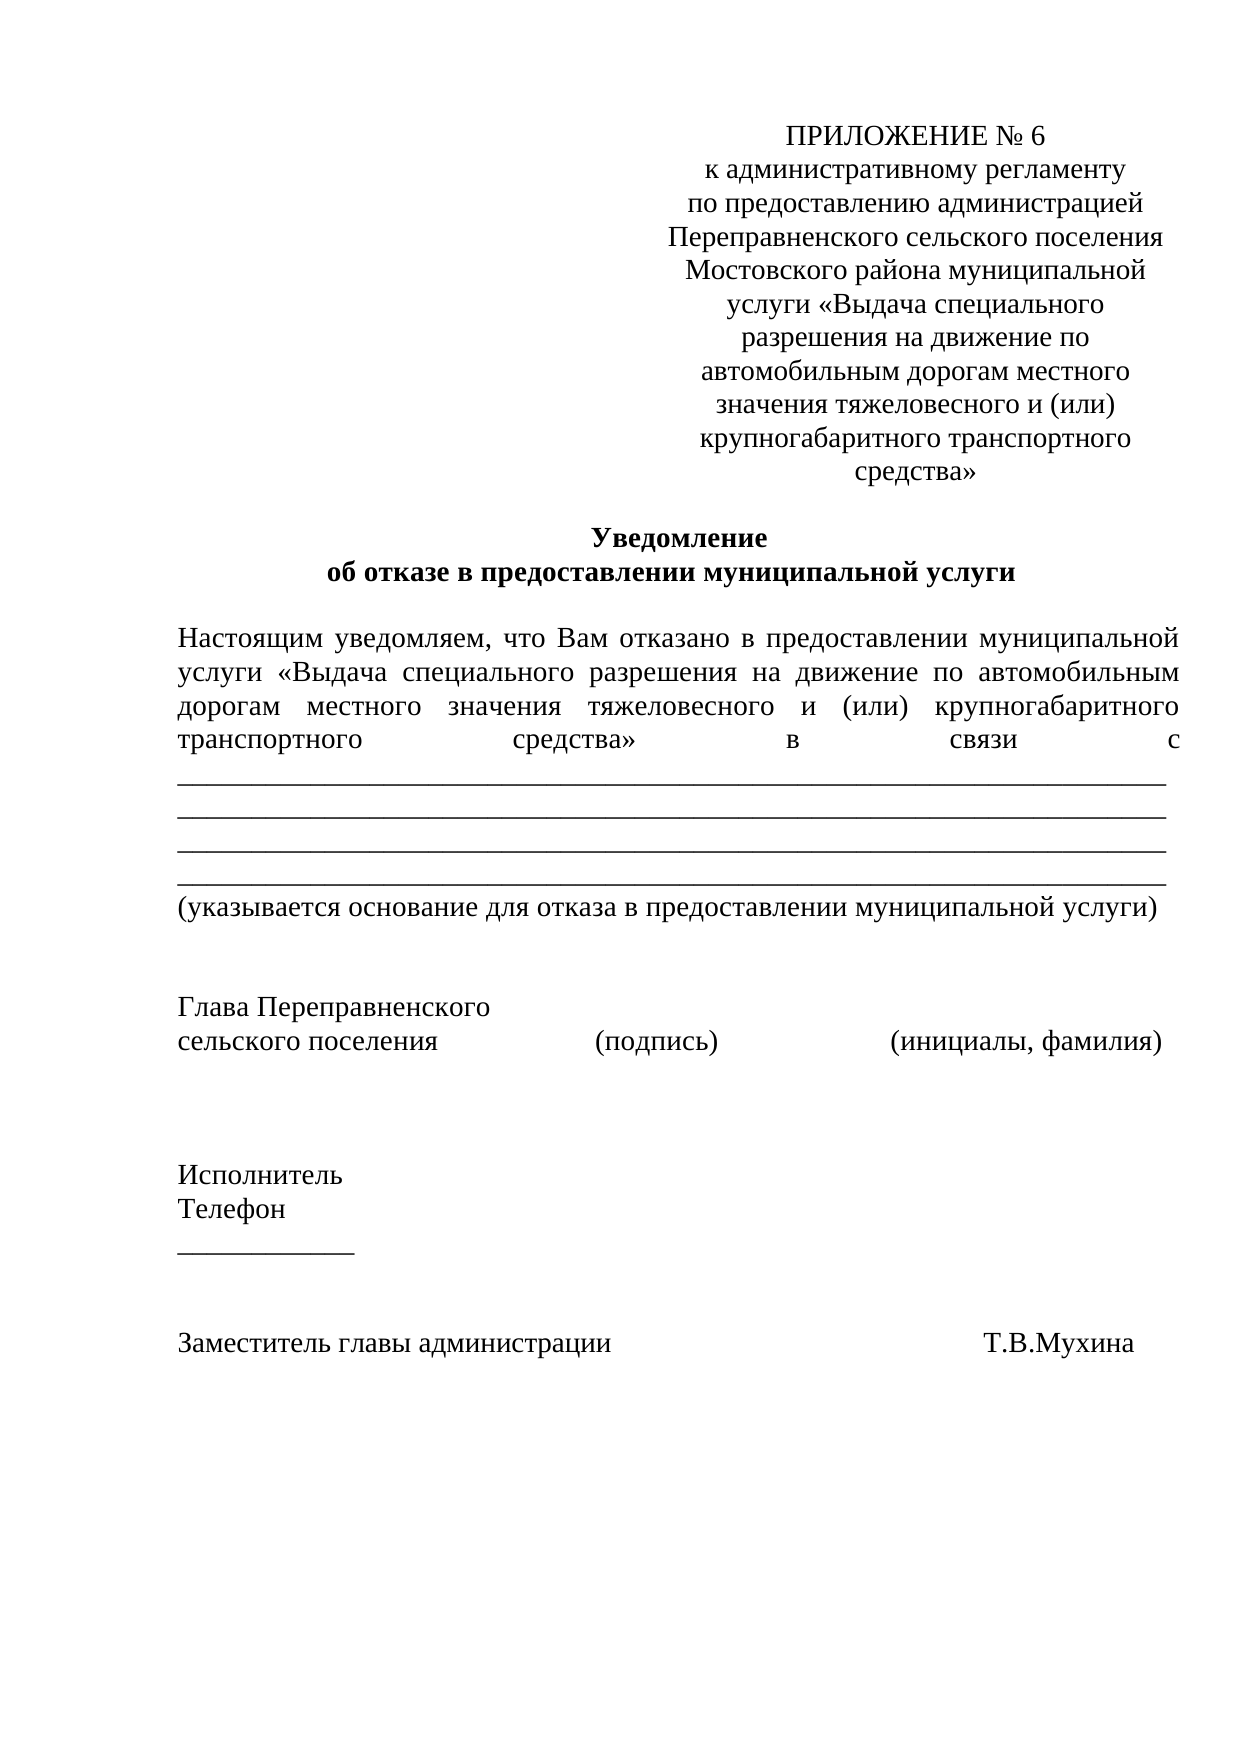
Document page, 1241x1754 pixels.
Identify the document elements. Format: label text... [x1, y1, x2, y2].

text Мостовского района муниципальной [650, 252, 1181, 286]
text Исполнитель [177, 1157, 1181, 1191]
text Телефон [177, 1191, 1181, 1224]
text Переправненского сельского поселения [650, 219, 1181, 252]
text Настоящим уведомляем, что Вам отказано в предоставлении муниципальной услуги «Выдача специального разрешения на движение по автомобильным дорогам местного значения тяжеловесного и (или) крупногабаритного транспортного средства» в связи с ____________________________________________________________________________________________________________________________________________________________________________________________________________________________________________________________________________ [177, 621, 1181, 889]
text сельского поселения (подпись) (инициалы, фамилия) [177, 1023, 1181, 1057]
text ____________ [177, 1224, 1181, 1258]
text услуги «Выдача специального разрешения на движение по автомобильным дорогам местного значения тяжеловесного и (или) крупногабаритного транспортного средства» [650, 286, 1181, 487]
text Уведомление об отказе в предоставлении муниципальной услуги [177, 521, 1181, 588]
text Заместитель главы администрации Т.В.Мухина [177, 1325, 1181, 1358]
text Глава Переправненского [177, 989, 1181, 1023]
text ПРИЛОЖЕНИЕ № 6 [650, 118, 1181, 152]
text по предоставлению администрацией [650, 185, 1181, 219]
text (указывается основание для отказа в предоставлении муниципальной услуги) [177, 889, 1181, 922]
text к административному регламенту [650, 152, 1181, 185]
